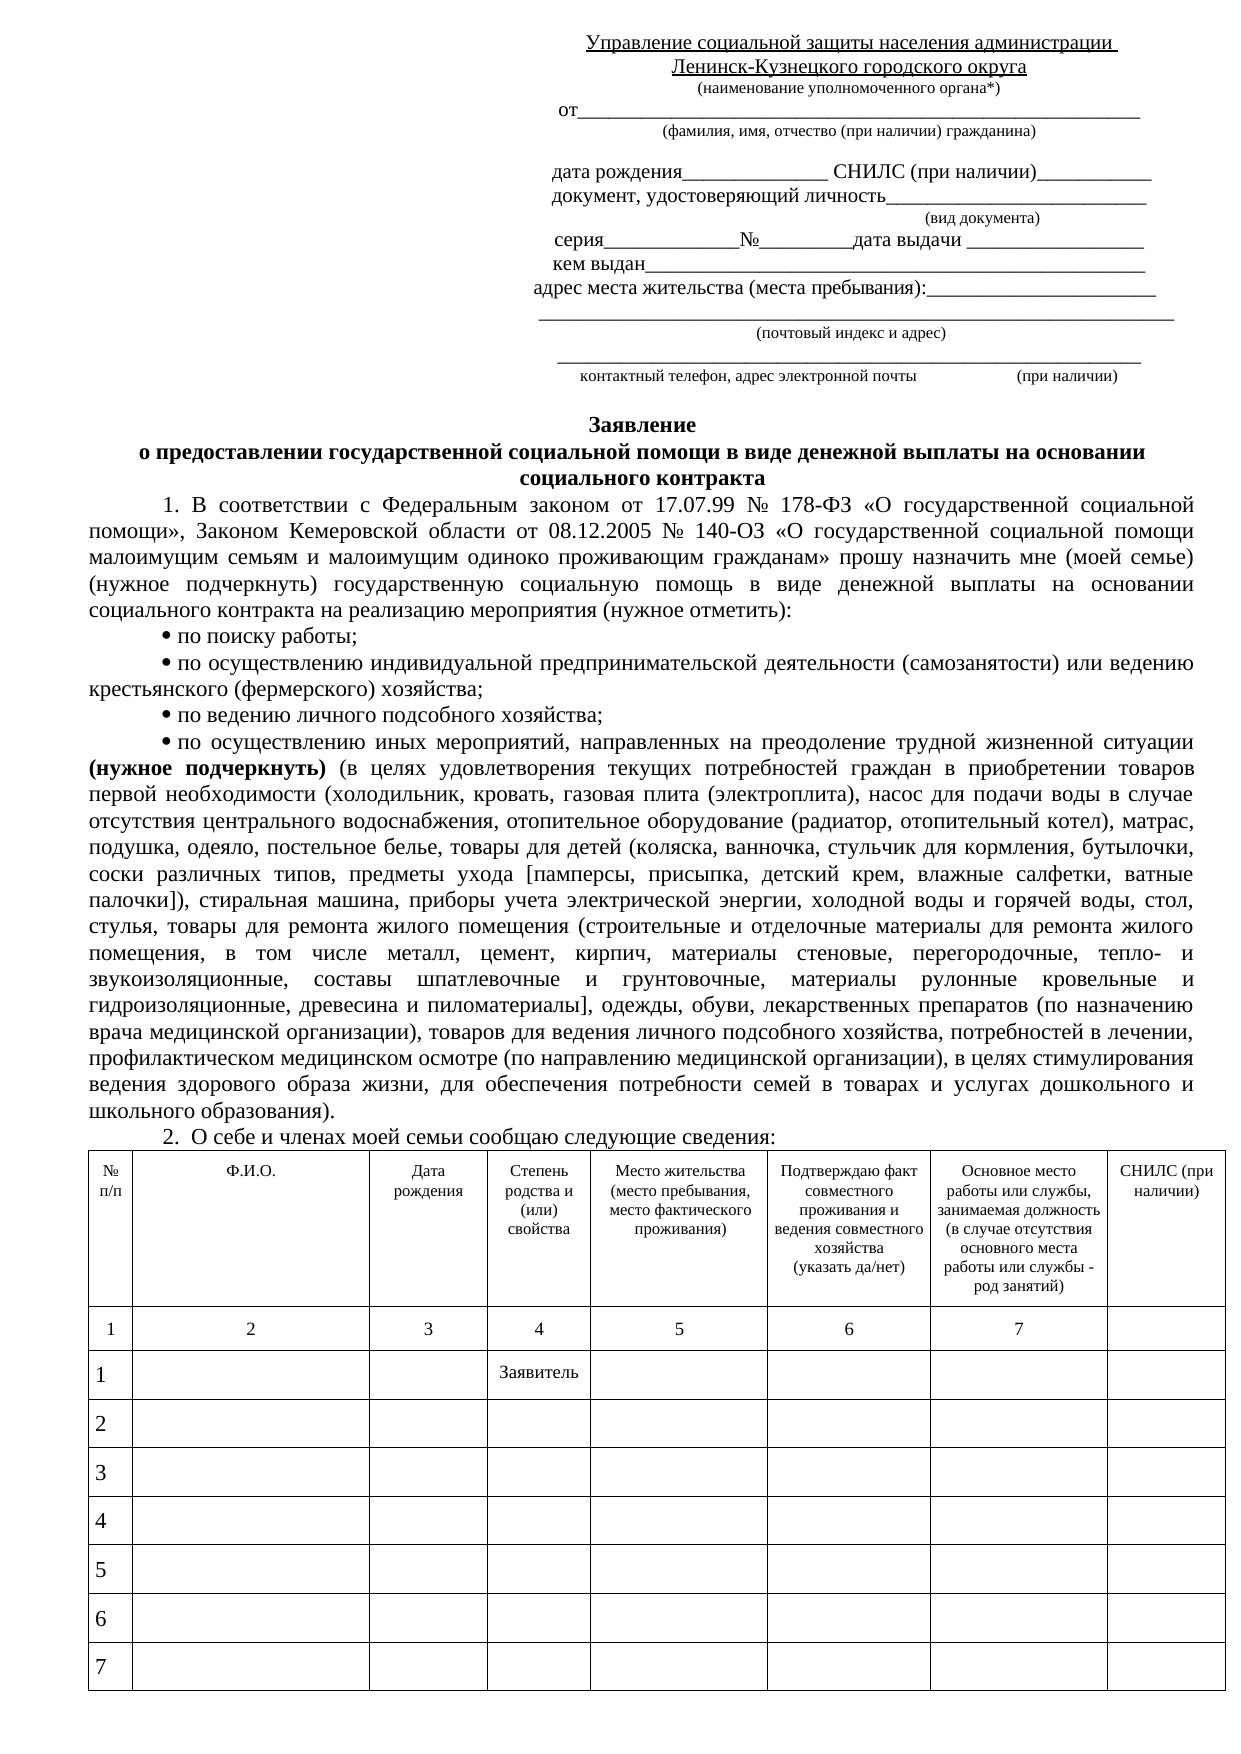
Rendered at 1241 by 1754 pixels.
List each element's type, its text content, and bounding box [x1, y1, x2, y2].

table_cell [133, 1594, 369, 1642]
table_cell 3 [370, 1307, 487, 1350]
table_cell [931, 1545, 1107, 1593]
table_cell 1 [89, 1351, 132, 1398]
table_cell [591, 1400, 767, 1447]
table_cell [133, 1400, 369, 1447]
table_cell [133, 1497, 369, 1544]
text ________________________________________________________ [502, 342, 1196, 366]
table_cell 4 [488, 1307, 590, 1350]
table_cell [931, 1643, 1107, 1690]
list по осуществлению иных мероприятий, направленных на преодоление трудной жизненной ситуации (нужное подчеркнуть) (в целях удовлетворения текущих потребностей граждан в приобретении товаров первой необходимости (холодильник, кровать, газовая плита (электроплита), насос для подачи воды в случае отсутствия центрального водоснабжения, отопительное оборудование (радиатор, отопительный котел), матрас, подушка, одеяло, постельное белье, товары для детей (коляска, ванночка, стульчик для кормления, бутылочки, соски различных типов, предметы ухода [памперсы, присыпка, детский крем, влажные салфетки, ватные палочки]), стиральная машина, приборы учета электрической энергии, холодной воды и горячей воды, стол, стулья, товары для ремонта жилого помещения (строительные и отделочные материалы для ремонта жилого помещения, в том числе металл, цемент, кирпич, материалы стеновые, перегородочные, тепло- и звукоизоляционные, составы шпатлевочные и грунтовочные, материалы рулонные кровельные и гидроизоляционные, древесина и пиломатериалы], одежды, обуви, лекарственных препаратов (по назначению врача медицинской организации), товаров для ведения личного подсобного хозяйства, потребностей в лечении, профилактическом медицинском осмотре (по направлению медицинской организации), в целях стимулирования ведения здорового образа жизни, для обеспечения потребности семей в товарах и услугах дошкольного и школьного образования). [88, 728, 1196, 1123]
table_cell 6 [768, 1307, 930, 1350]
table_cell 7 [931, 1307, 1107, 1350]
text серия_____________№_________дата выдачи _________________ [502, 227, 1196, 251]
table_cell [133, 1448, 369, 1496]
table_header СНИЛС (при наличии) [1108, 1151, 1225, 1306]
table_cell [133, 1643, 369, 1690]
table_cell [370, 1400, 487, 1447]
table_cell [1108, 1545, 1225, 1593]
table_cell 3 [89, 1448, 132, 1496]
text Ленинск-Кузнецкого городского округа [502, 54, 1196, 78]
table_cell [488, 1497, 590, 1544]
table_cell [768, 1497, 930, 1544]
text Управление социальной защиты населения администрации [502, 29, 1196, 54]
table_cell 5 [591, 1307, 767, 1350]
table_cell [591, 1594, 767, 1642]
table_cell [591, 1545, 767, 1593]
table_cell [931, 1351, 1107, 1398]
table_header Степень родства и (или) свойства [488, 1151, 590, 1306]
table_cell [488, 1545, 590, 1593]
table_cell [1108, 1351, 1225, 1398]
table_header № п/п [89, 1151, 132, 1306]
table_cell [370, 1545, 487, 1593]
table_cell [768, 1351, 930, 1398]
table_cell 2 [89, 1400, 132, 1447]
text _____________________________________________________________ [502, 299, 1196, 323]
table_cell [591, 1497, 767, 1544]
table_cell [1108, 1307, 1225, 1350]
text контактный телефон, адрес электронной почты (при наличии) [502, 366, 1196, 385]
table_cell [591, 1448, 767, 1496]
table_cell [488, 1594, 590, 1642]
list по осуществлению индивидуальной предпринимательской деятельности (самозанятости) или ведению крестьянского (фермерского) хозяйства; [88, 649, 1196, 701]
table_cell [591, 1643, 767, 1690]
table_header Ф.И.О. [133, 1151, 369, 1306]
table_cell [931, 1594, 1107, 1642]
text Заявление [88, 412, 1196, 438]
table_cell [133, 1545, 369, 1593]
text (вид документа) [502, 207, 1196, 227]
table_cell 5 [89, 1545, 132, 1593]
table_cell Заявитель [488, 1351, 590, 1398]
table_cell [133, 1351, 369, 1398]
table_cell [931, 1448, 1107, 1496]
table_cell [768, 1594, 930, 1642]
table_cell [931, 1400, 1107, 1447]
table_cell [1108, 1497, 1225, 1544]
table_cell [370, 1448, 487, 1496]
text 1. В соответствии с Федеральным законом от 17.07.99 № 178-ФЗ «О государственной социальной помощи», Законом Кемеровской области от 08.12.2005 № 140-ОЗ «О государственной социальной помощи малоимущим семьям и малоимущим одиноко проживающим гражданам» прошу назначить мне (моей семье) (нужное подчеркнуть) государственную социальную помощь в виде денежной выплаты на основании социального контракта на реализацию мероприятия (нужное отметить): [88, 491, 1196, 622]
text (фамилия, имя, отчество (при наличии) гражданина) [502, 121, 1196, 140]
table_cell [768, 1400, 930, 1447]
text от______________________________________________________ [502, 97, 1196, 121]
list по ведению личного подсобного хозяйства; [88, 701, 1196, 728]
table_cell 1 [89, 1307, 132, 1350]
table_cell [1108, 1594, 1225, 1642]
text о предоставлении государственной социальной помощи в виде денежной выплаты на основании социального контракта [88, 438, 1196, 491]
table_header Место жительства (место пребывания, место фактического проживания) [591, 1151, 767, 1306]
text дата рождения______________ СНИЛС (при наличии)___________ [502, 159, 1196, 183]
table_cell [370, 1351, 487, 1398]
text адрес места жительства (места пребывания):______________________ [502, 275, 1196, 299]
table_cell [488, 1643, 590, 1690]
text (почтовый индекс и адрес) [502, 323, 1196, 342]
table_header Подтверждаю факт совместного проживания и ведения совместного хозяйства (указать да/нет) [768, 1151, 930, 1306]
text кем выдан________________________________________________ [502, 251, 1196, 275]
table_cell [768, 1643, 930, 1690]
table_header Дата рождения [370, 1151, 487, 1306]
table_cell [370, 1594, 487, 1642]
text 2. О себе и членах моей семьи сообщаю следующие сведения: [88, 1123, 1196, 1149]
table_cell [931, 1497, 1107, 1544]
table_cell [1108, 1643, 1225, 1690]
table_cell [488, 1400, 590, 1447]
table_cell [370, 1643, 487, 1690]
table_cell 7 [89, 1643, 132, 1690]
table_cell [591, 1351, 767, 1398]
table_cell [1108, 1400, 1225, 1447]
text (наименование уполномоченного органа*) [502, 78, 1196, 97]
table_cell 6 [89, 1594, 132, 1642]
table_cell [1108, 1448, 1225, 1496]
table_cell [768, 1448, 930, 1496]
table_cell [768, 1545, 930, 1593]
text документ, удостоверяющий личность_________________________ [502, 183, 1196, 207]
table_cell 2 [133, 1307, 369, 1350]
table_cell [488, 1448, 590, 1496]
table_cell 4 [89, 1497, 132, 1544]
table_header Основное место работы или службы, занимаемая должность (в случае отсутствия основного места работы или службы - род занятий) [931, 1151, 1107, 1306]
list по поиску работы; [88, 622, 1196, 649]
table_cell [370, 1497, 487, 1544]
